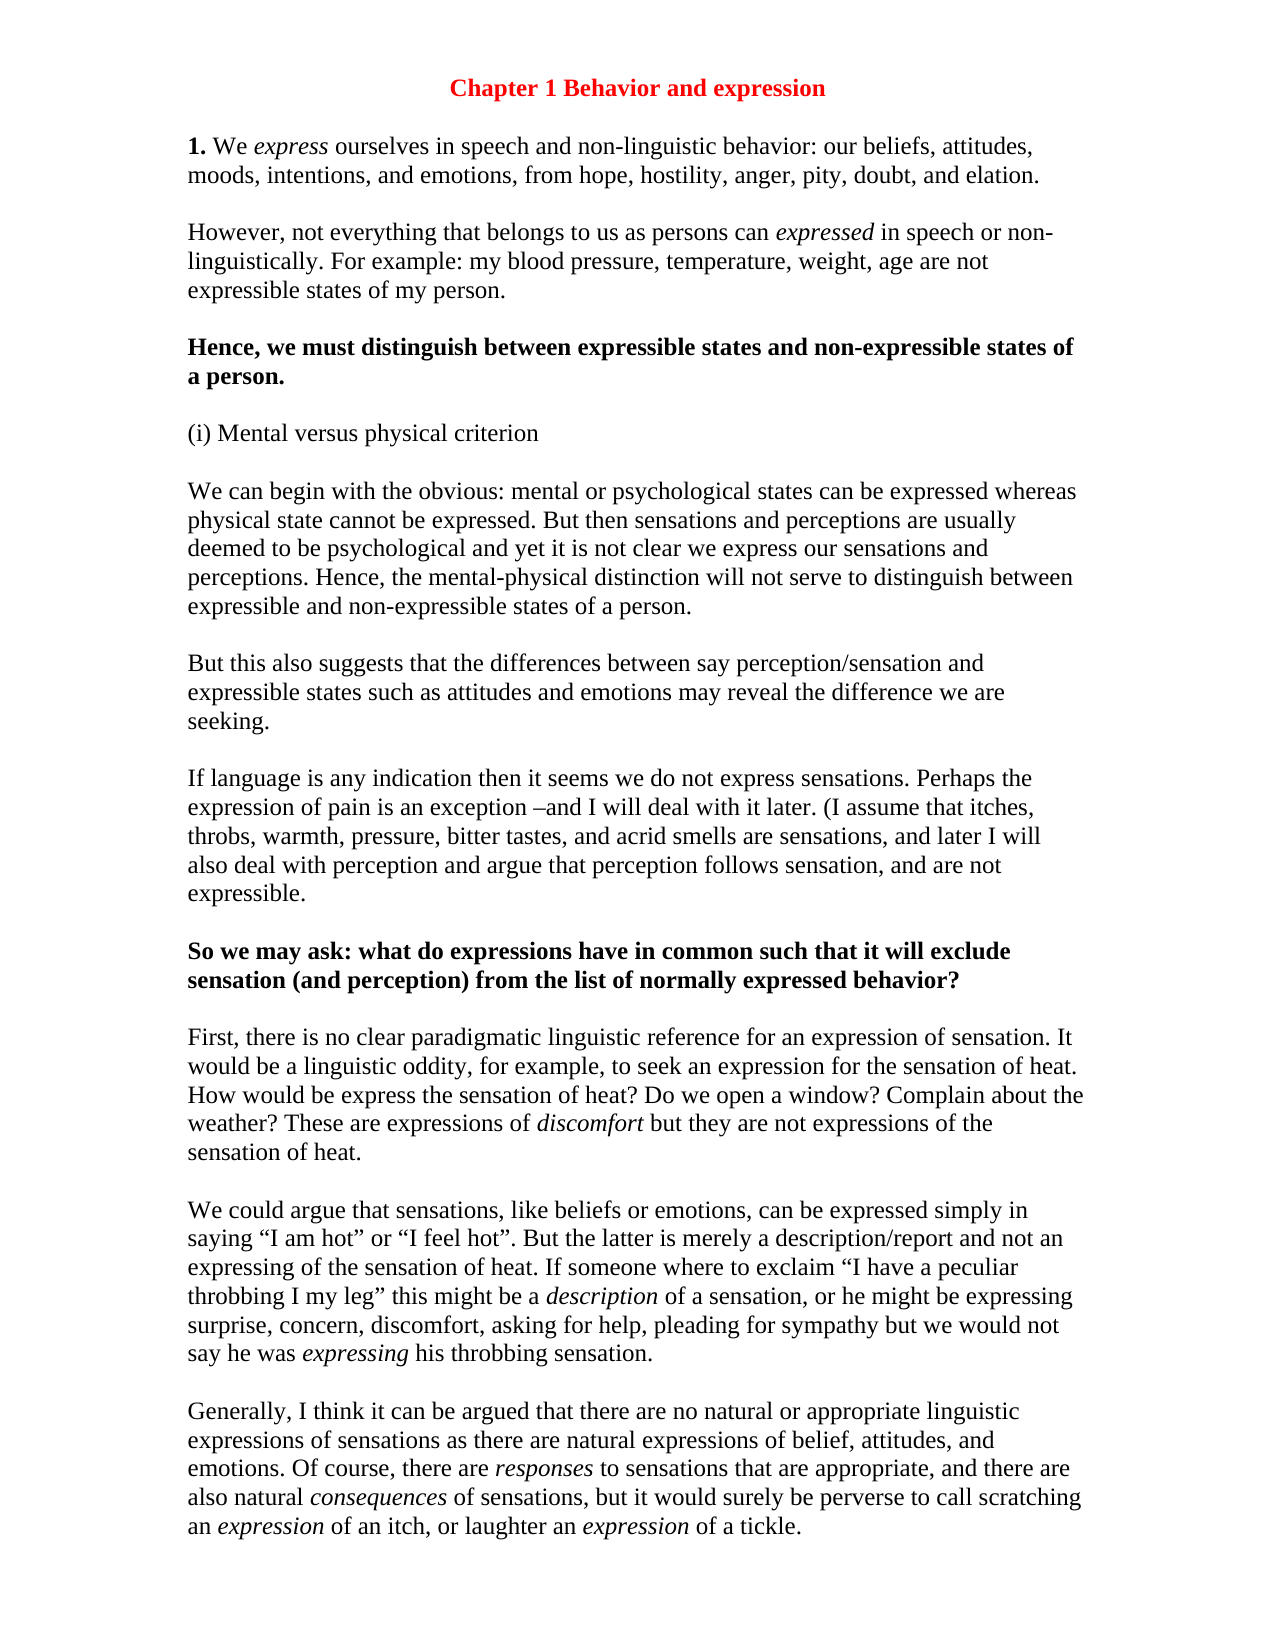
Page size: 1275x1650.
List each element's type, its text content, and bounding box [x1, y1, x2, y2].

text If language is any indication then it seems we do not express sensations. Perhaps the expression of pain is an exception –and I will deal with it later. (I assume that itches, throbs, warmth, pressure, bitter tastes, and acrid smells are sensations, and later I will also deal with perception and argue that perception follows sensation, and are not expressible. [187, 763, 1087, 907]
text But this also suggests that the differences between say perception/sensation and expressible states such as attitudes and emotions may reveal the difference we are seeking. [187, 648, 1087, 735]
text (i) Mental versus physical criterion [187, 418, 1087, 447]
text We can begin with the obvious: mental or psychological states can be expressed whereas physical state cannot be expressed. But then sensations and perceptions are usually deemed to be psychological and yet it is not clear we express our sensations and perceptions. Hence, the mental-physical distinction will not serve to distinguish between expressible and non-expressible states of a person. [187, 476, 1087, 620]
text First, there is no clear paradigmatic linguistic reference for an expression of sensation. It would be a linguistic oddity, for example, to seek an expression for the sensation of heat. How would be express the sensation of heat? Do we open a window? Complain about the weather? These are expressions of discomfort but they are not expressions of the sensation of heat. [187, 1022, 1087, 1166]
text However, not everything that belongs to us as persons can expressed in speech or non-linguistically. For example: my blood pressure, temperature, weight, age are not expressible states of my person. [187, 217, 1087, 303]
text Hence, we must distinguish between expressible states and non-expressible states of a person. [187, 332, 1087, 390]
text Generally, I think it can be argued that there are no natural or appropriate linguistic expressions of sensations as there are natural expressions of belief, attitudes, and emotions. Of course, there are responses to sensations that are appropriate, and there are also natural consequences of sensations, but it would surely be perverse to call scratching an expression of an itch, or laughter an expression of a tickle. [187, 1396, 1087, 1540]
text 1. We express ourselves in speech and non-linguistic behavior: our beliefs, attitudes, moods, intentions, and emotions, from hope, hostility, anger, pity, doubt, and elation. [187, 131, 1087, 188]
text Chapter 1 Behavior and expression [187, 73, 1087, 102]
text We could argue that sensations, like beliefs or emotions, can be expressed simply in saying “I am hot” or “I feel hot”. But the latter is merely a description/report and not an expressing of the sensation of heat. If someone where to exclaim “I have a peculiar throbbing I my leg” this might be a description of a sensation, or he might be expressing surprise, concern, discomfort, asking for help, pleading for sympathy but we would not say he was expressing his throbbing sensation. [187, 1195, 1087, 1367]
text So we may ask: what do expressions have in common such that it will exclude sensation (and perception) from the list of normally expressed behavior? [187, 936, 1087, 993]
